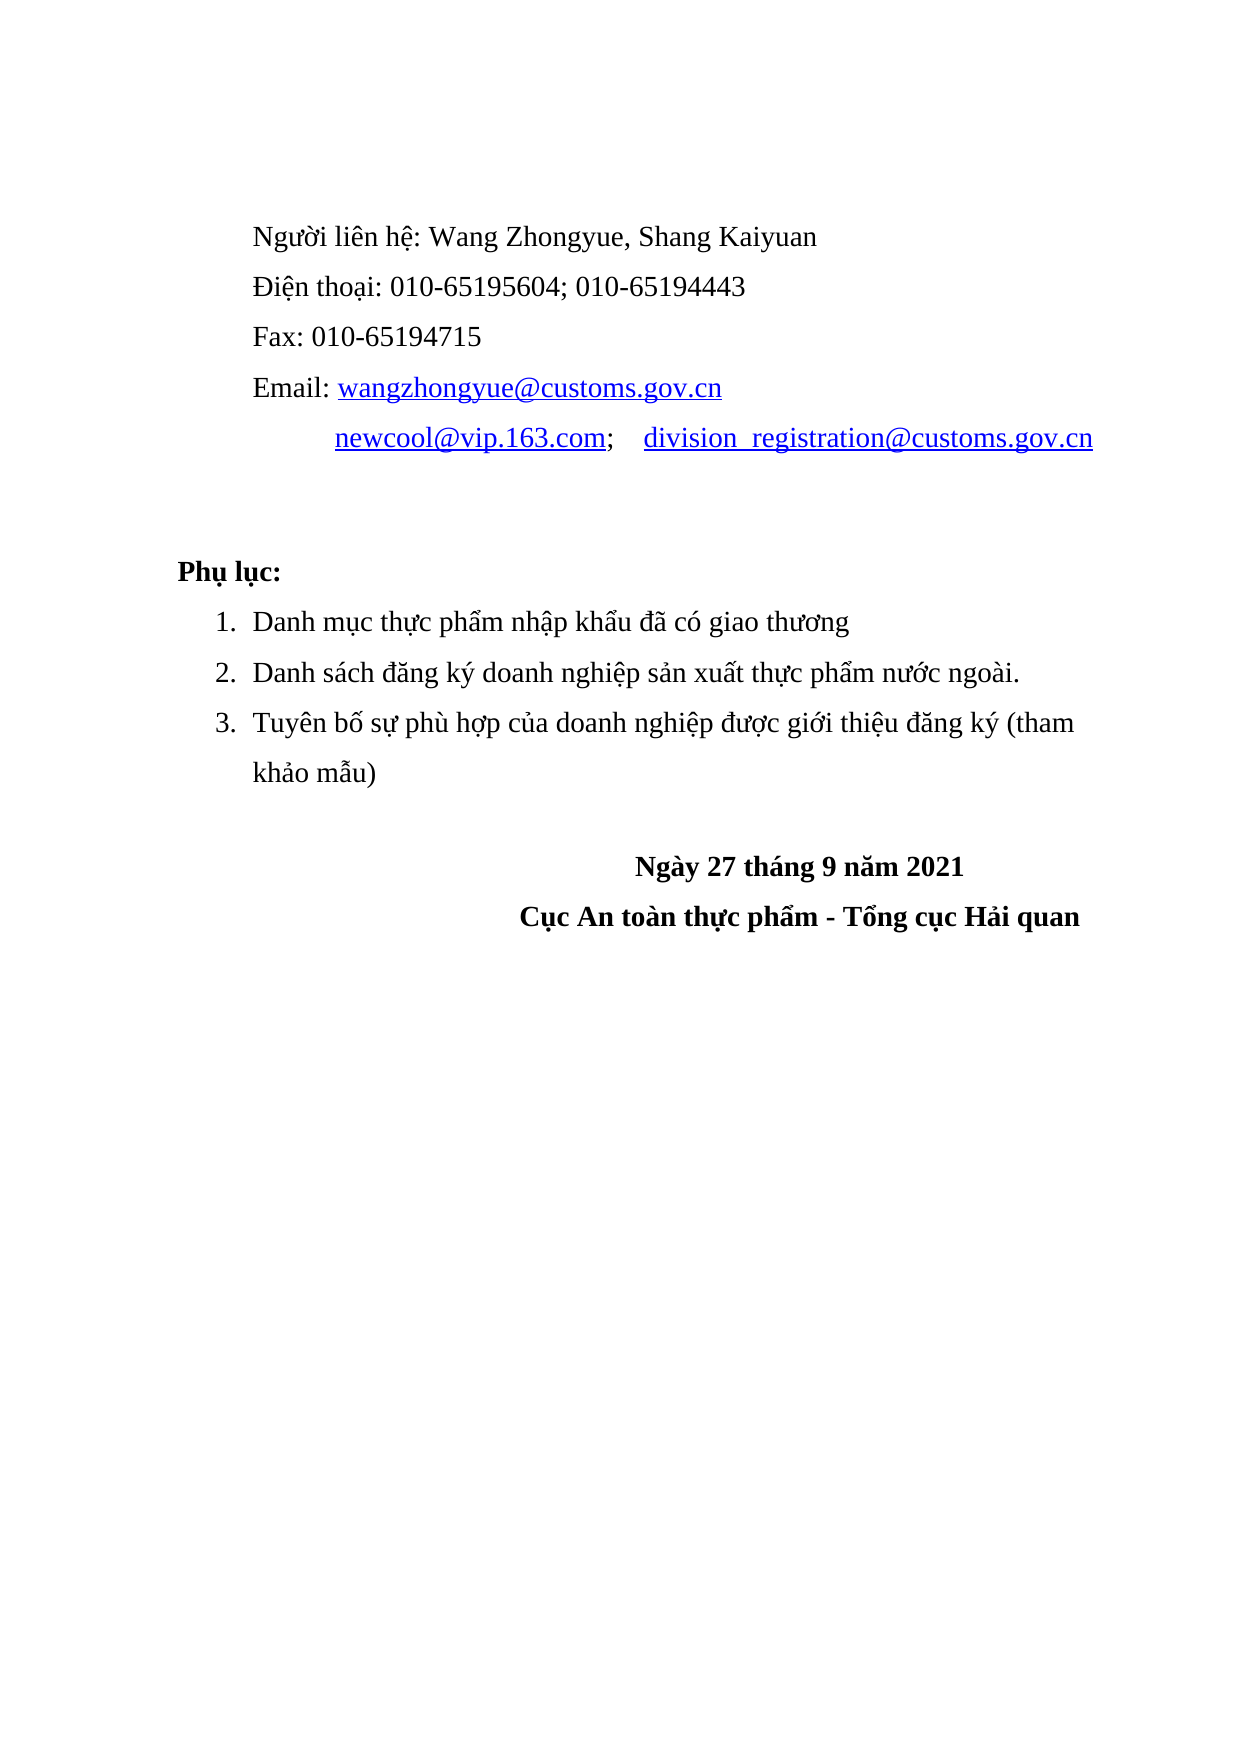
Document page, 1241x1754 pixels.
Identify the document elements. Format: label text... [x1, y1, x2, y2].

text newcool@vip.163.com; division_registration@customs.gov.cn [177, 420, 1122, 453]
list Danh mục thực phẩm nhập khẩu đã có giao thương [215, 604, 1122, 638]
text Phụ lục: [177, 554, 1122, 588]
text Email: wangzhongyue@customs.gov.cn [177, 370, 1122, 403]
list Tuyên bố sự phù hợp của doanh nghiệp được giới thiệu đăng ký (tham khảo mẫu) [215, 705, 1122, 789]
text Điện thoại: 010-65195604; 010-65194443 [177, 269, 1122, 303]
text Ngày 27 tháng 9 năm 2021 [477, 849, 1122, 882]
text Fax: 010-65194715 [177, 319, 1122, 353]
text Người liên hệ: Wang Zhongyue, Shang Kaiyuan [177, 219, 1122, 252]
text Cục An toàn thực phẩm - Tổng cục Hải quan [477, 899, 1122, 933]
list Danh sách đăng ký doanh nghiệp sản xuất thực phẩm nước ngoài. [215, 655, 1122, 688]
